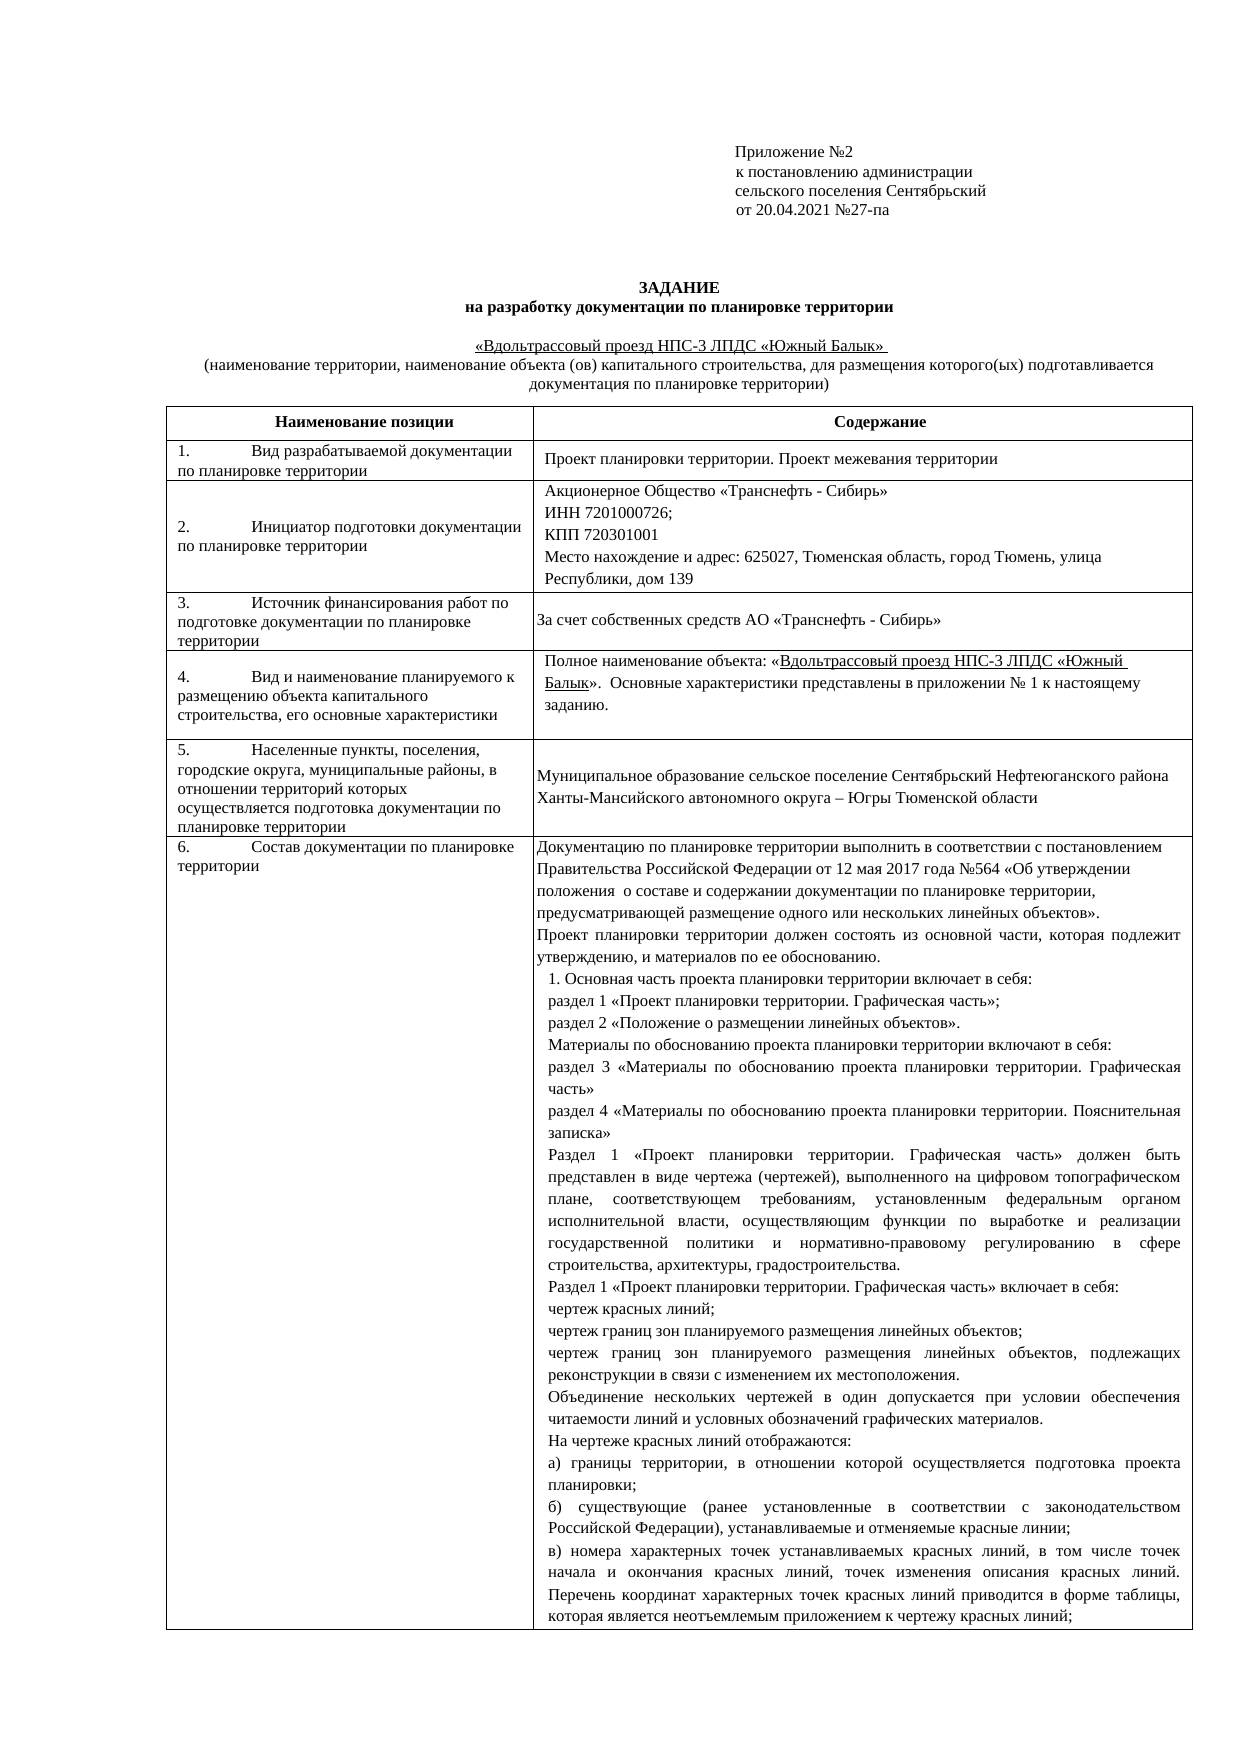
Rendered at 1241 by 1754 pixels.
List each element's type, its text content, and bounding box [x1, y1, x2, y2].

table_header Содержание [534, 407, 1192, 440]
table_cell Вид и наименование планируемого к размещению объекта капитального строительства, его основные характеристики [167, 651, 533, 739]
table_cell Проект планировки территории. Проект межевания территории [534, 441, 1192, 479]
text от 20.04.2021 №27-па [177, 200, 1181, 219]
text «Вдольтрассовый проезд НПС-3 ЛПДС «Южный Балык» [177, 336, 1181, 355]
table_cell Полное наименование объекта: «Вдольтрассовый проезд НПС-3 ЛПДС «Южный Балык». Основные характеристики представлены в приложении № 1 к настоящему заданию. [534, 651, 1192, 739]
text Приложение №2 [177, 142, 1181, 161]
table_cell Инициатор подготовки документации по планировке территории [167, 481, 533, 592]
text сельского поселения Сентябрьский [177, 181, 1181, 200]
table_header Наименование позиции [167, 407, 533, 440]
table_cell Источник финансирования работ по подготовке документации по планировке территории [167, 593, 533, 650]
table_cell За счет собственных средств АО «Транснефть - Сибирь» [534, 593, 1192, 650]
text (наименование территории, наименование объекта (ов) капитального строительства, для размещения которого(ых) подготавливается документация по планировке территории) [177, 355, 1181, 393]
table_cell Населенные пункты, поселения, городские округа, муниципальные районы, в отношении территорий которых осуществляется подготовка документации по планировке территории [167, 740, 533, 836]
text ЗАДАНИЕ [177, 278, 1181, 297]
table_cell Муниципальное образование сельское поселение Сентябрьский Нефтеюганского района Ханты-Мансийского автономного округа – Югры Тюменской области [534, 740, 1192, 836]
text на разработку документации по планировке территории [177, 297, 1181, 316]
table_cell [167, 837, 533, 1629]
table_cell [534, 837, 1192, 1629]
table_cell Вид разрабатываемой документации по планировке территории [167, 441, 533, 479]
table_cell Акционерное Общество «Транснефть - Сибирь» ИНН 7201000726; КПП 720301001 Место нахождение и адрес: 625027, Тюменская область, город Тюмень, улица Республики, дом 139 [534, 481, 1192, 592]
text к постановлению администрации [177, 161, 1181, 181]
